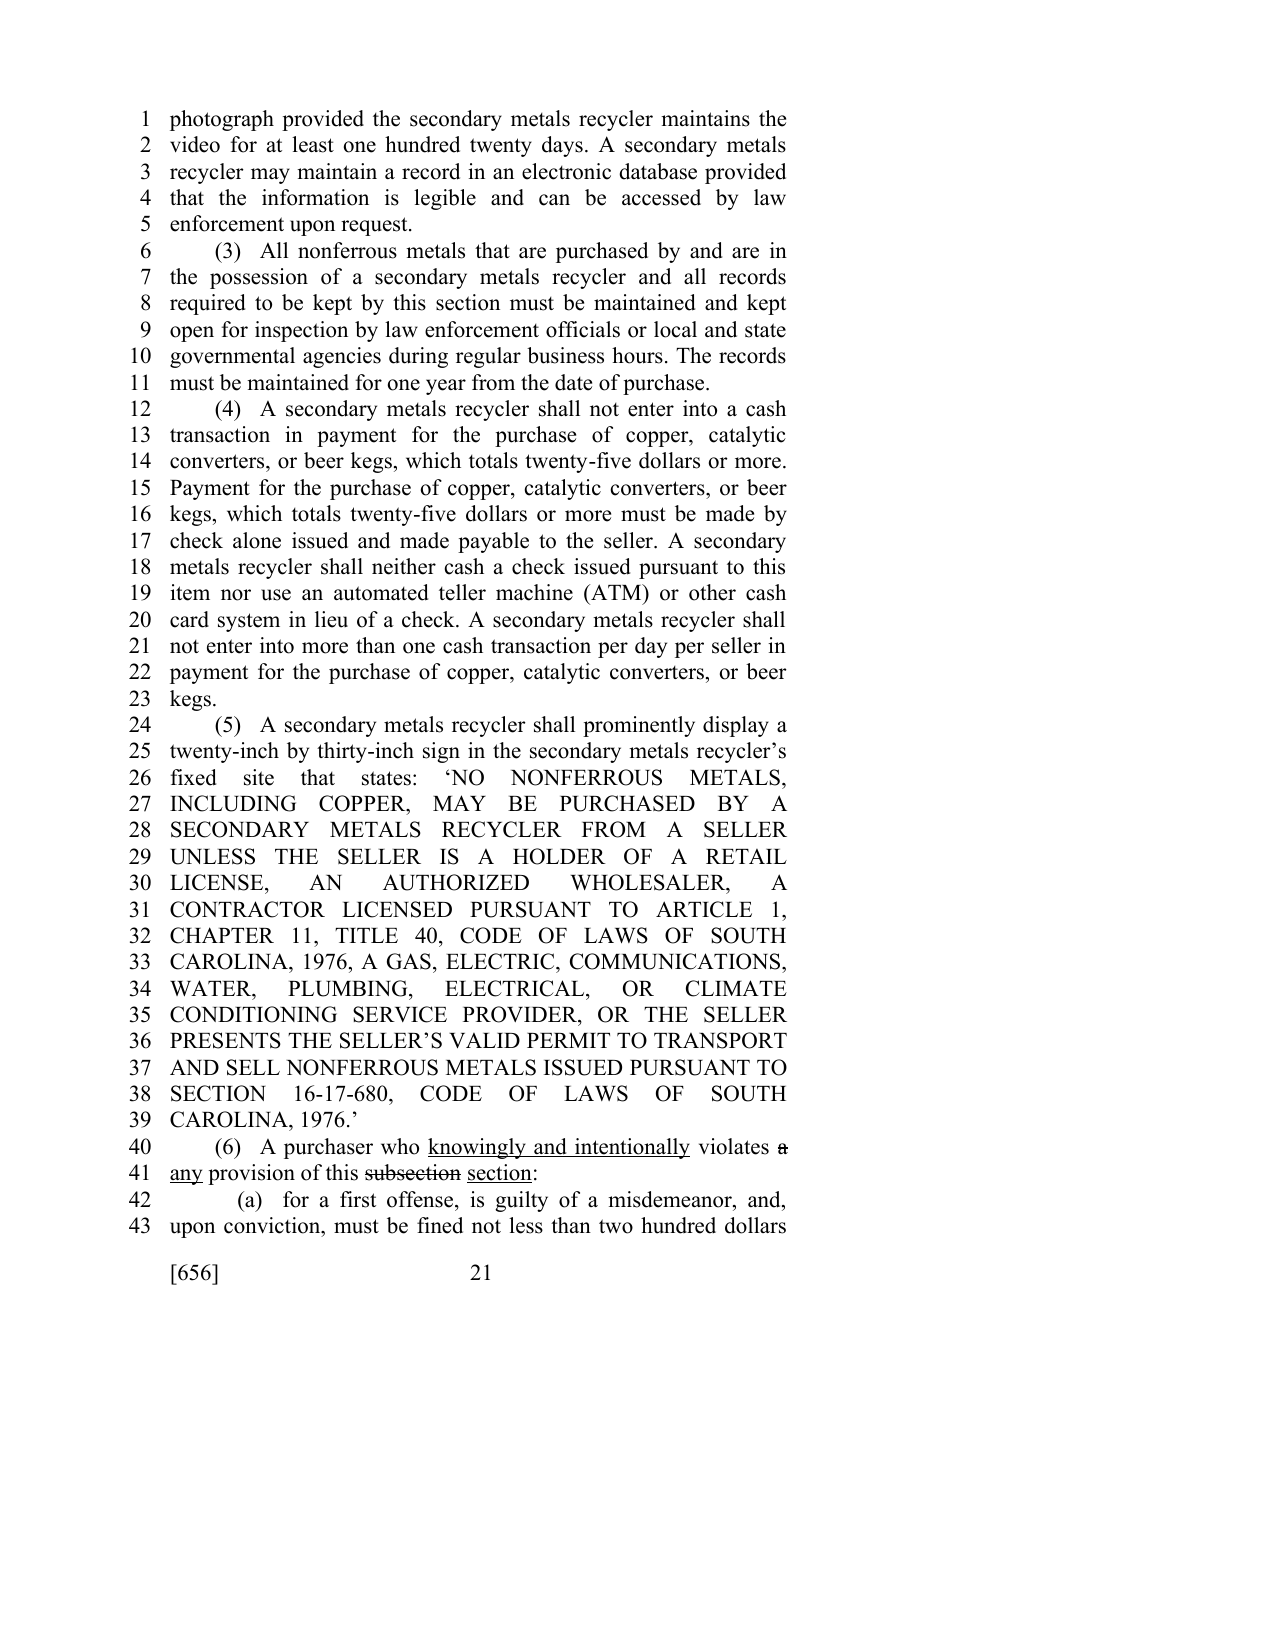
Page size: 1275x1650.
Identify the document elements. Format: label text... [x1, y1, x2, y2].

text (3) All nonferrous metals that are purchased by and are in the possession of a secondary metals recycler and all records required to be kept by this section must be maintained and kept open for inspection by law enforcement officials or local and state governmental agencies during regular business hours. The records must be maintained for one year from the date of purchase. [169, 237, 787, 395]
text (5) A secondary metals recycler shall prominently display a twenty-inch by thirty-inch sign in the secondary metals recycler’s fixed site that states: ‘NO NONFERROUS METALS, INCLUDING COPPER, MAY BE PURCHASED BY A SECONDARY METALS RECYCLER FROM A SELLER UNLESS THE SELLER IS A HOLDER OF A RETAIL LICENSE, AN AUTHORIZED WHOLESALER, A CONTRACTOR LICENSED PURSUANT TO ARTICLE 1, CHAPTER 11, TITLE 40, CODE OF LAWS OF SOUTH CAROLINA, 1976, A GAS, ELECTRIC, COMMUNICATIONS, WATER, PLUMBING, ELECTRICAL, OR CLIMATE CONDITIONING SERVICE PROVIDER, OR THE SELLER PRESENTS THE SELLER’S VALID PERMIT TO TRANSPORT AND SELL NONFERROUS METALS ISSUED PURSUANT TO SECTION 16-17-680, CODE OF LAWS OF SOUTH CAROLINA, 1976.’ [169, 711, 787, 1133]
text (4) A secondary metals recycler shall not enter into a cash transaction in payment for the purchase of copper, catalytic converters, or beer kegs, which totals twenty-five dollars or more. Payment for the purchase of copper, catalytic converters, or beer kegs, which totals twenty-five dollars or more must be made by check alone issued and made payable to the seller. A secondary metals recycler shall neither cash a check issued pursuant to this item nor use an automated teller machine (ATM) or other cash card system in lieu of a check. A secondary metals recycler shall not enter into more than one cash transaction per day per seller in payment for the purchase of copper, catalytic converters, or beer kegs. [169, 395, 787, 711]
text (6) A purchaser who knowingly and intentionally violates a any provision of this subsection section: [169, 1133, 787, 1186]
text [169, 105, 787, 237]
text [169, 1186, 787, 1238]
